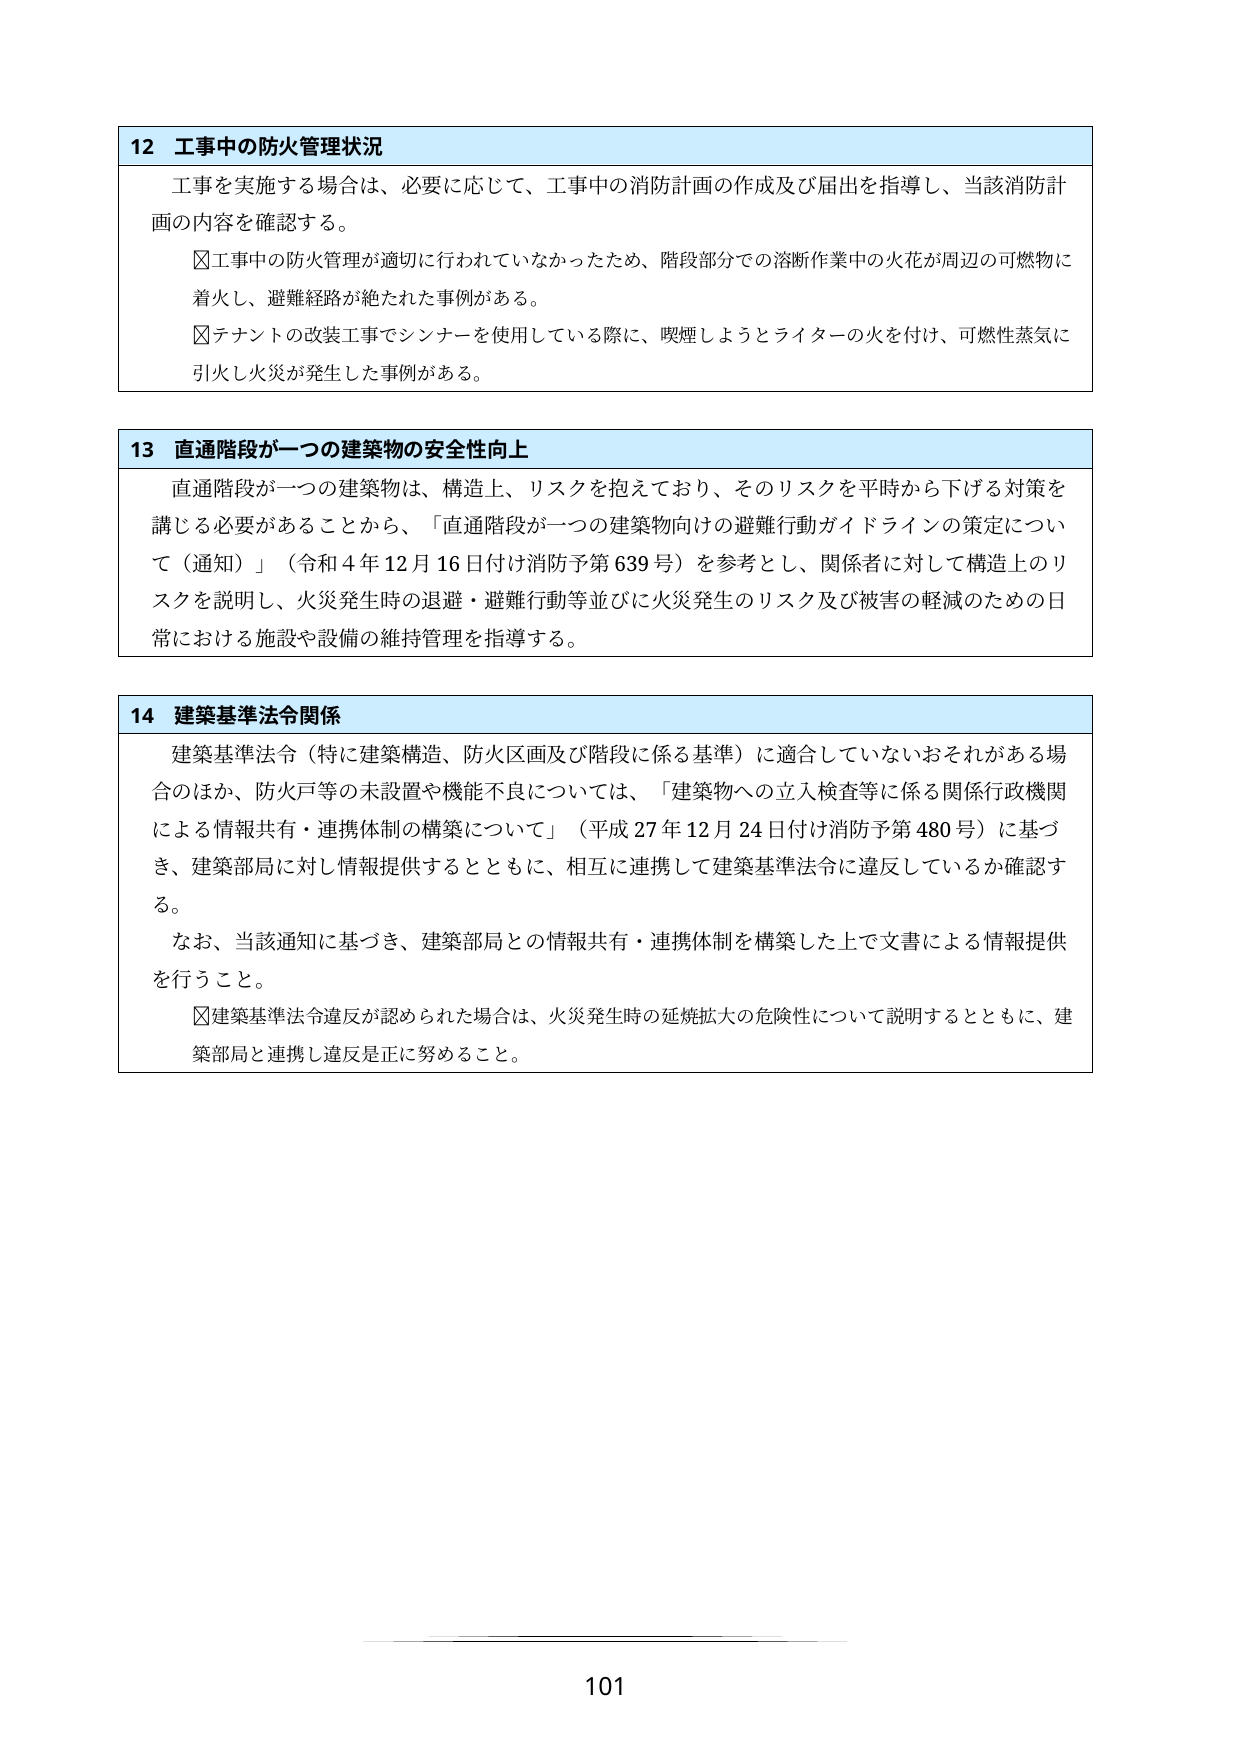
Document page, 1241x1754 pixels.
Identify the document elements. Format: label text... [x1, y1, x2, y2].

table_header 14 建築基準法令関係 [119, 696, 1092, 733]
table_cell 工事を実施する場合は、必要に応じて、工事中の消防計画の作成及び届出を指導し、当該消防計画の内容を確認する。 工事中の防火管理が適切に行われていなかったため、階段部分での溶断作業中の火花が周辺の可燃物に着火し、避難経路が絶たれた事例がある。 テナントの改装工事でシンナーを使用している際に、喫煙しようとライターの火を付け、可燃性蒸気に引火し火災が発生した事例がある。 [119, 166, 1092, 391]
table_header 12 工事中の防火管理状況 [119, 127, 1092, 164]
table_header 13 直通階段が一つの建築物の安全性向上 [119, 430, 1092, 468]
table_cell 建築基準法令（特に建築構造、防火区画及び階段に係る基準）に適合していないおそれがある場合のほか、防火戸等の未設置や機能不良については、「建築物への立入検査等に係る関係行政機関による情報共有・連携体制の構築について」（平成27年12月24日付け消防予第480号）に基づき、建築部局に対し情報提供するとともに、相互に連携して建築基準法令に違反しているか確認する。 なお、当該通知に基づき、建築部局との情報共有・連携体制を構築した上で文書による情報提供を行うこと。 建築基準法令違反が認められた場合は、火災発生時の延焼拡大の危険性について説明するとともに、建築部局と連携し違反是正に努めること。 [119, 734, 1092, 1072]
table_cell 直通階段が一つの建築物は、構造上、リスクを抱えており、そのリスクを平時から下げる対策を講じる必要があることから、「直通階段が一つの建築物向けの避難行動ガイドラインの策定について（通知）」（令和４年12月16日付け消防予第639号）を参考とし、関係者に対して構造上のリスクを説明し、火災発生時の退避・避難行動等並びに火災発生のリスク及び被害の軽減のための日常における施設や設備の維持管理を指導する。 [119, 469, 1092, 656]
